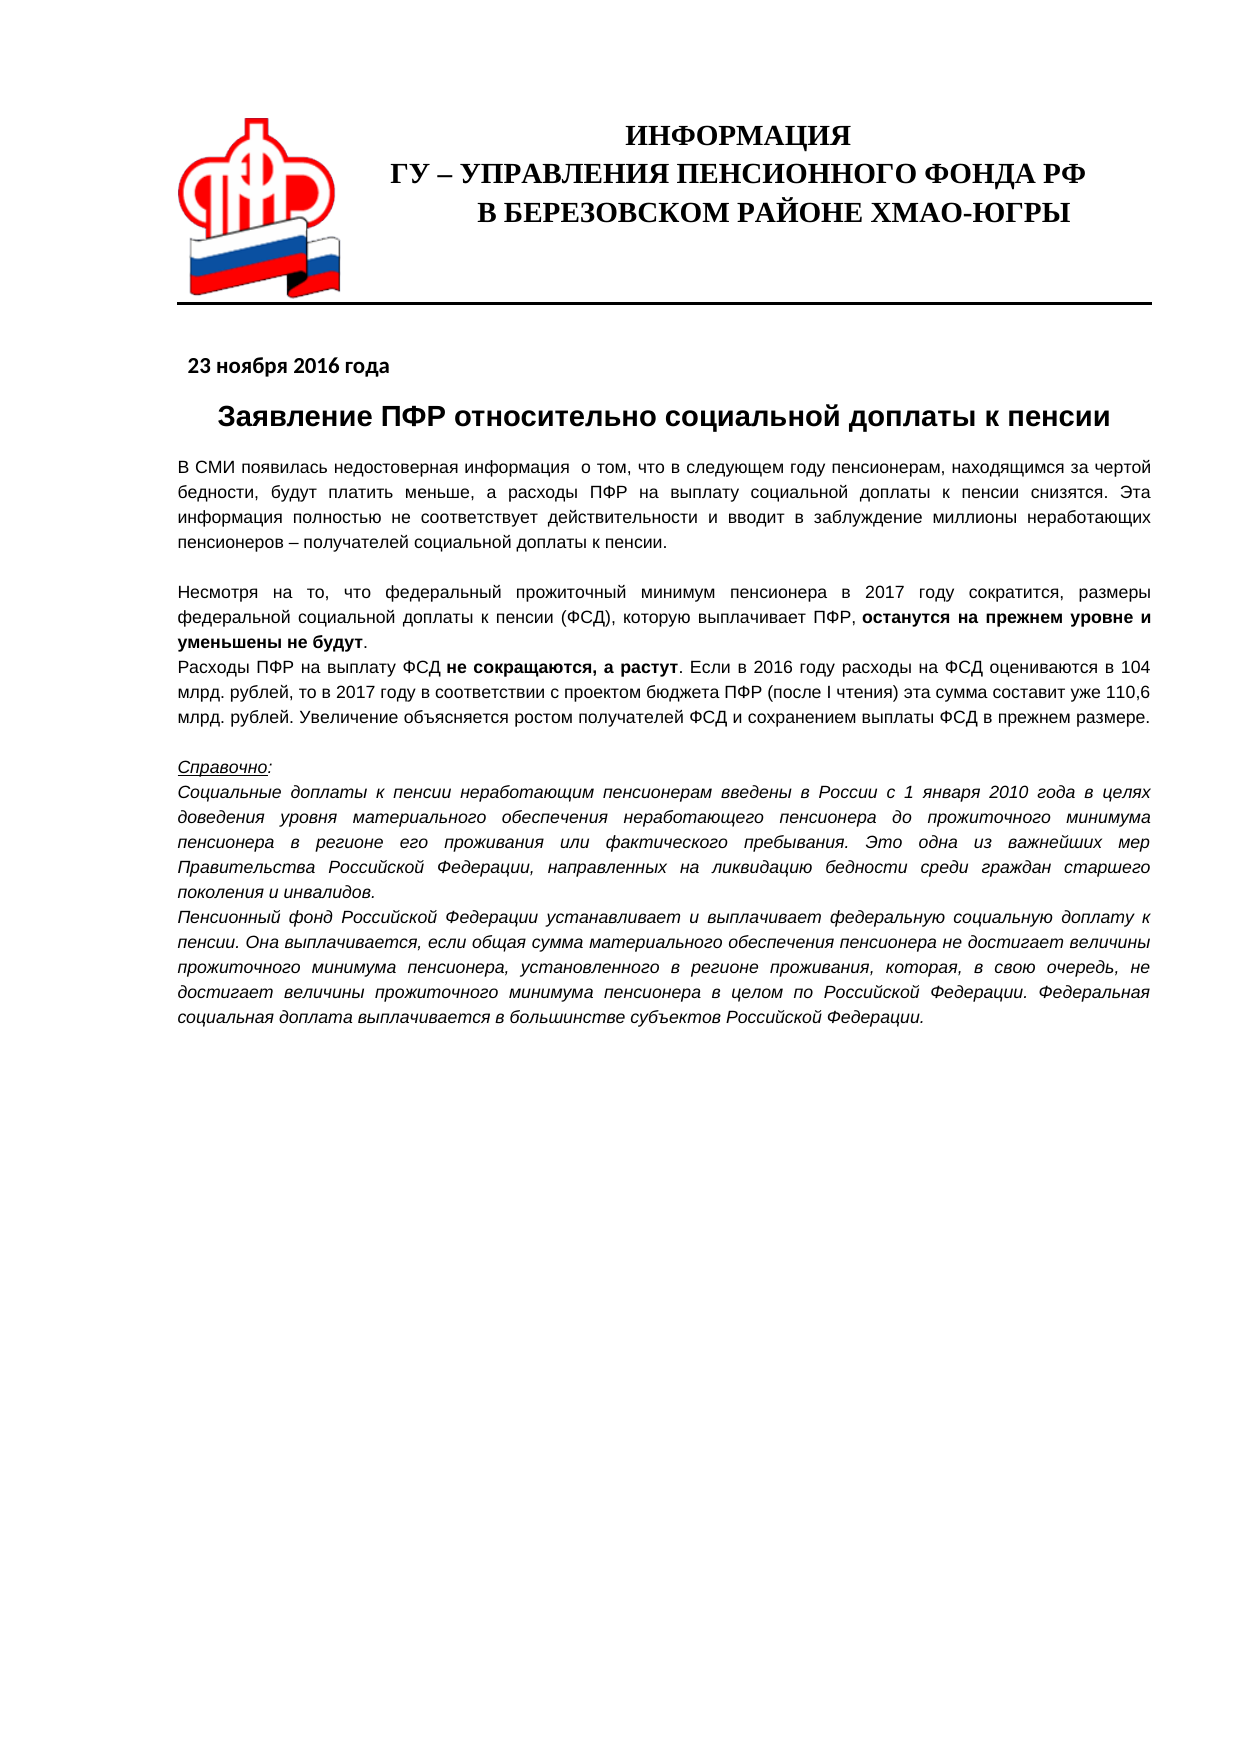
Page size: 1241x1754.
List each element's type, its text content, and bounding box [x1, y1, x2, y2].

picture [177, 118, 341, 195]
text Заявление ПФР относительно социальной доплаты к пенсии [177, 399, 1152, 432]
text В БЕРЕЗОВСКОМ РАЙОНЕ ХМАО-ЮГРЫ [177, 195, 1152, 229]
text В СМИ появилась недостоверная информация о том, что в следующем году пенсионерам, находящимся за чертой бедности, будут платить меньше, а расходы ПФР на выплату социальной доплаты к пенсии снизятся. Эта информация полностью не соответствует действительности и вводит в заблуждение миллионы неработающих пенсионеров – получателей социальной доплаты к пенсии. [177, 452, 1152, 552]
text 23 ноября 2016 года [177, 349, 1152, 379]
text Несмотря на то, что федеральный прожиточный минимум пенсионера в 2017 году сократится, размеры федеральной социальной доплаты к пенсии (ФСД), которую выплачивает ПФР, останутся на прежнем уровне и уменьшены не будут. [177, 577, 1152, 652]
text ГУ – УПРАВЛЕНИЯ ПЕНСИОННОГО ФОНДА РФ [251, 157, 1152, 190]
picture [177, 229, 341, 300]
text Расходы ПФР на выплату ФСД не сокращаются, а растут. Если в 2016 году расходы на ФСД оцениваются в 104 млрд. рублей, то в 2017 году в соответствии с проектом бюджета ПФР (после I чтения) эта сумма составит уже 110,6 млрд. рублей. Увеличение объясняется ростом получателей ФСД и сохранением выплаты ФСД в прежнем размере. Справочно: [177, 652, 1152, 777]
text ИНФОРМАЦИЯ [251, 118, 1152, 152]
text Пенсионный фонд Российской Федерации устанавливает и выплачивает федеральную социальную доплату к пенсии. Она выплачивается, если общая сумма материального обеспечения пенсионера не достигает величины прожиточного минимума пенсионера, установленного в регионе проживания, которая, в свою очередь, не достигает величины прожиточного минимума пенсионера в целом по Российской Федерации. Федеральная социальная доплата выплачивается в большинстве субъектов Российской Федерации. [177, 902, 1152, 1027]
text Социальные доплаты к пенсии неработающим пенсионерам введены в России с 1 января 2010 года в целях доведения уровня материального обеспечения неработающего пенсионера до прожиточного минимума пенсионера в регионе его проживания или фактического пребывания. Это одна из важнейших мер Правительства Российской Федерации, направленных на ликвидацию бедности среди граждан старшего поколения и инвалидов. [177, 777, 1152, 902]
